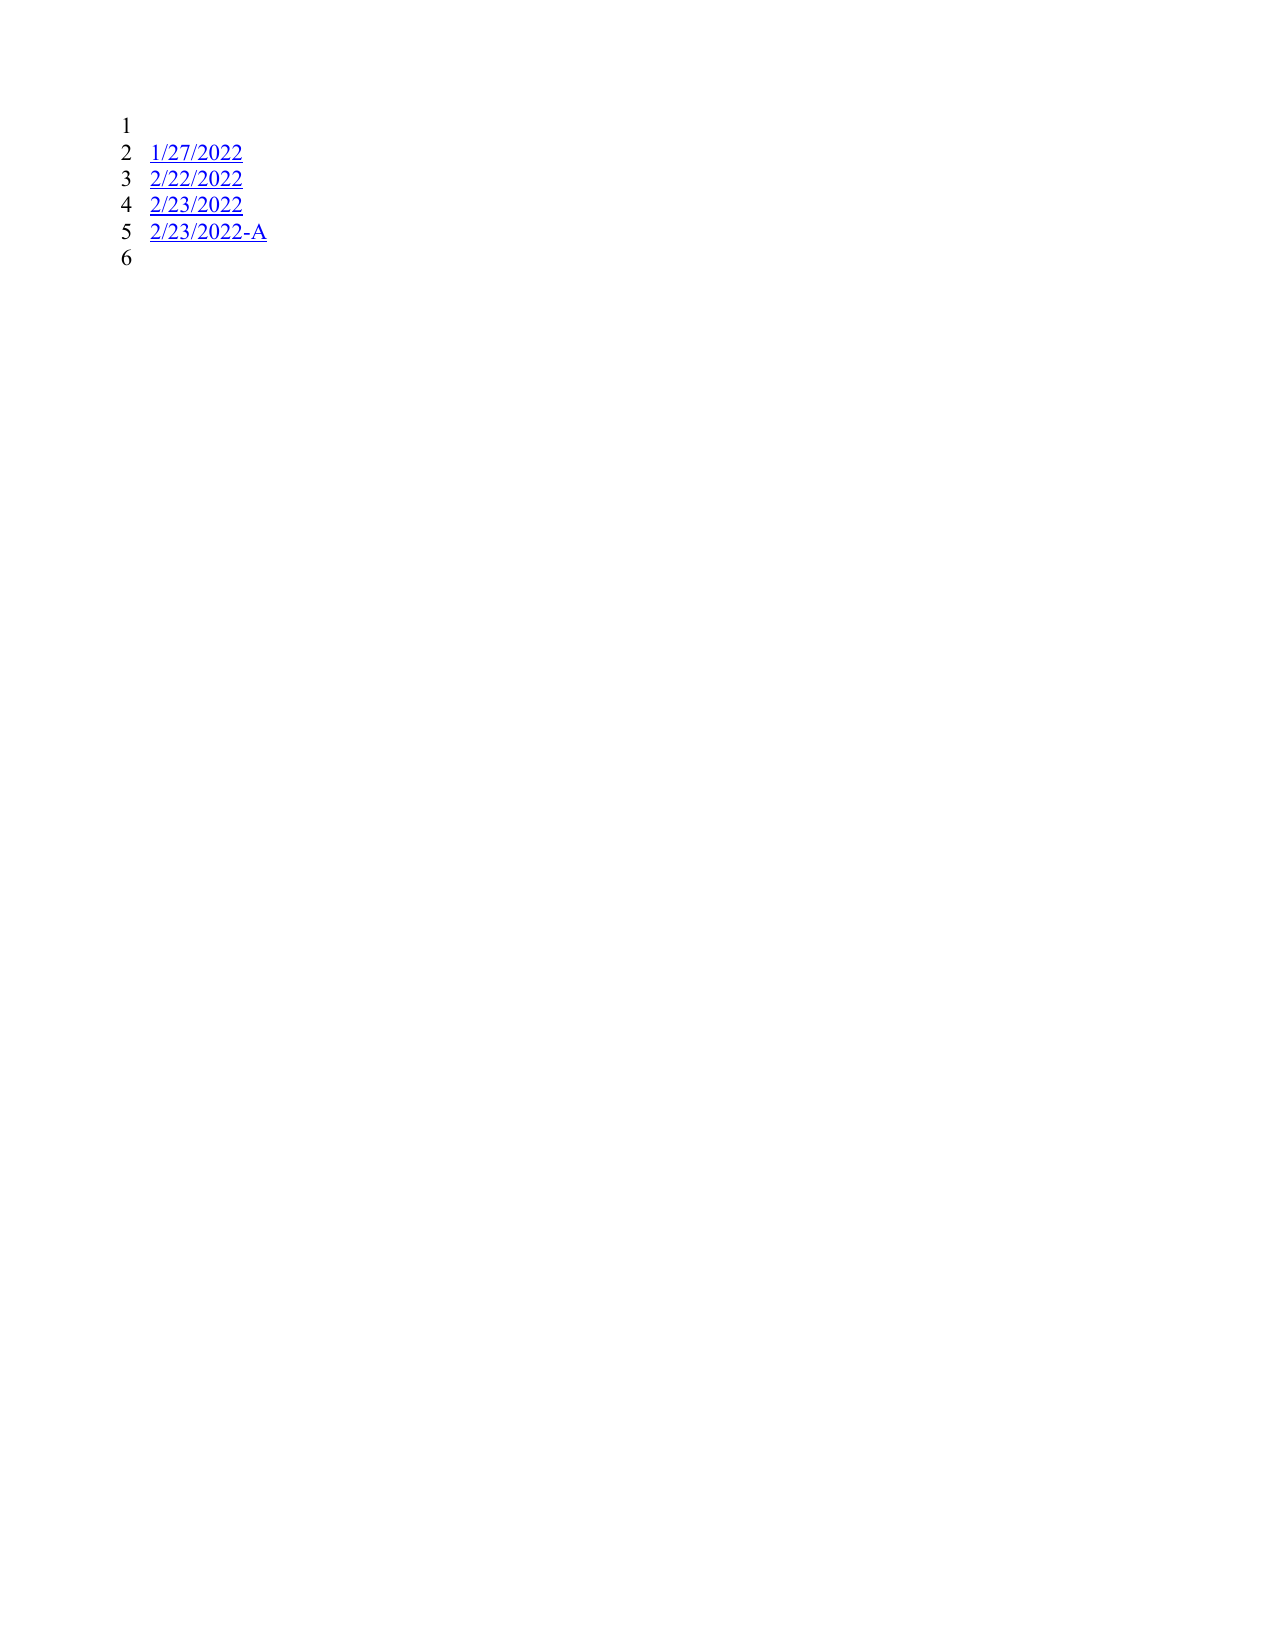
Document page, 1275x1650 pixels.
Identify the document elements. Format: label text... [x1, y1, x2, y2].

text 1/27/2022 [150, 139, 1125, 165]
text 2/23/2022-A [150, 218, 1125, 244]
text 2/22/2022 [150, 165, 1125, 192]
text 2/23/2022 [150, 192, 1125, 218]
